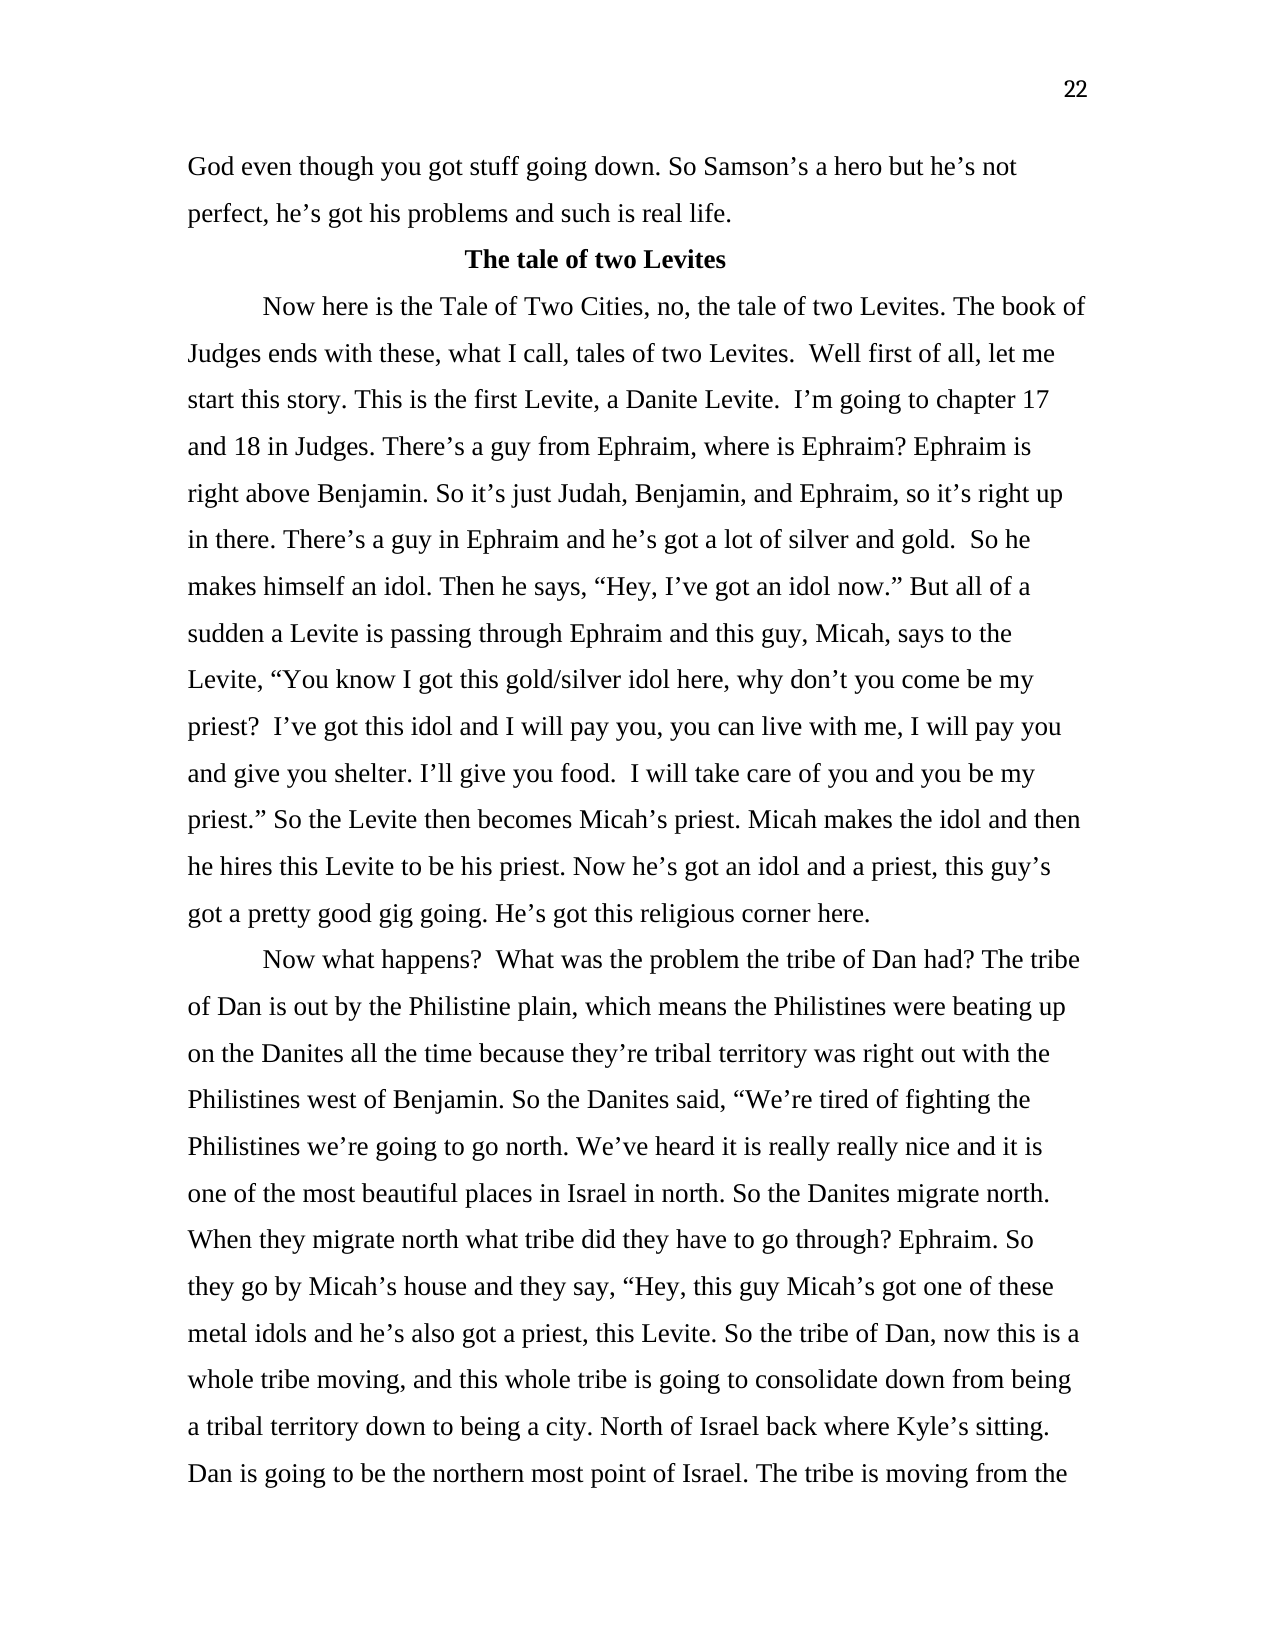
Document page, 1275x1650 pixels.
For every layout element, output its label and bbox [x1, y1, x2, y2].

text [187, 290, 1087, 1488]
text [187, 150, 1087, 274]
